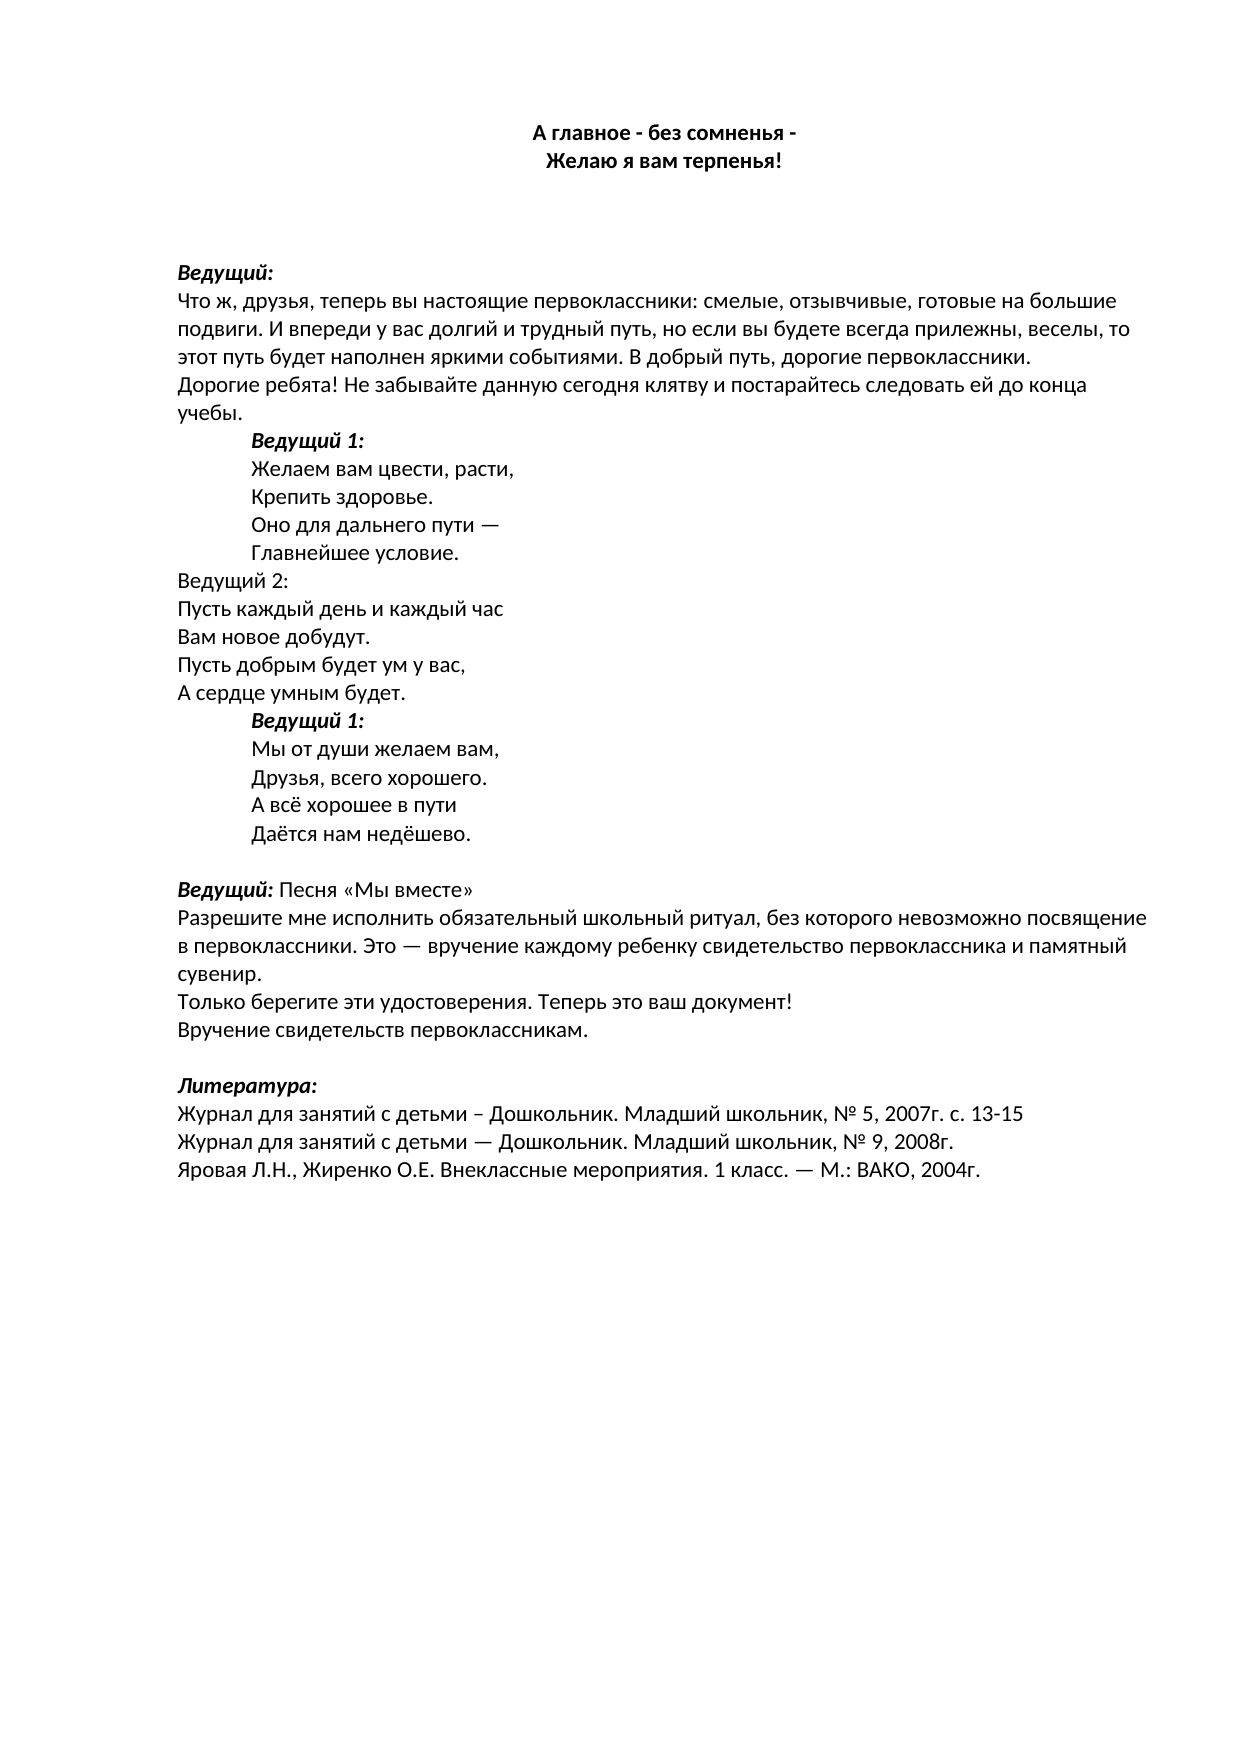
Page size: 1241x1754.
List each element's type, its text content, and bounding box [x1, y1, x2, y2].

text Литература: Журнал для занятий с детьми – Дошкольник. Младший школьник, № 5, 2007г. с. 13-15 Журнал для занятий с детьми — Дошкольник. Младший школьник, № 9, 2008г. Яровая Л.Н., Жиренко О.Е. Внеклассные мероприятия. 1 класс. — М.: ВАКО, 2004г. [177, 1071, 1152, 1183]
text Дорогие ребята! Не забывайте данную сегодня клятву и постарайтесь следовать ей до конца учебы. [177, 370, 1152, 426]
text Ведущий 2: Пусть каждый день и каждый час Вам новое добудут. Пусть добрым будет ум у вас, А сердце умным будет. [177, 566, 1152, 707]
text Вручение свидетельств первоклассникам. [177, 1015, 1152, 1043]
text Желаю я вам терпенья! [177, 146, 1152, 174]
text Ведущий 1: Мы от души желаем вам, Друзья, всего хорошего. А всё хорошее в пути Даётся нам недёшево. [251, 707, 1152, 847]
text Ведущий: Что ж, друзья, теперь вы настоящие первоклассники: смелые, отзывчивые, готовые на большие подвиги. И впереди у вас долгий и трудный путь, но если вы будете всегда прилежны, веселы, то этот путь будет наполнен яркими событиями. В добрый путь, дорогие первоклассники. [177, 258, 1152, 370]
text Ведущий: Песня «Мы вместе» [177, 875, 1152, 903]
text А главное - без сомненья - [177, 118, 1152, 146]
text Разрешите мне исполнить обязательный школьный ритуал, без которого невозможно посвящение в первоклассники. Это — вручение каждому ребенку свидетельство первоклассника и памятный сувенир. Только берегите эти удостоверения. Теперь это ваш документ! [177, 903, 1152, 1015]
text Ведущий 1: Желаем вам цвести, расти, Крепить здоровье. Оно для дальнего пути — Главнейшее условие. [251, 426, 1152, 566]
